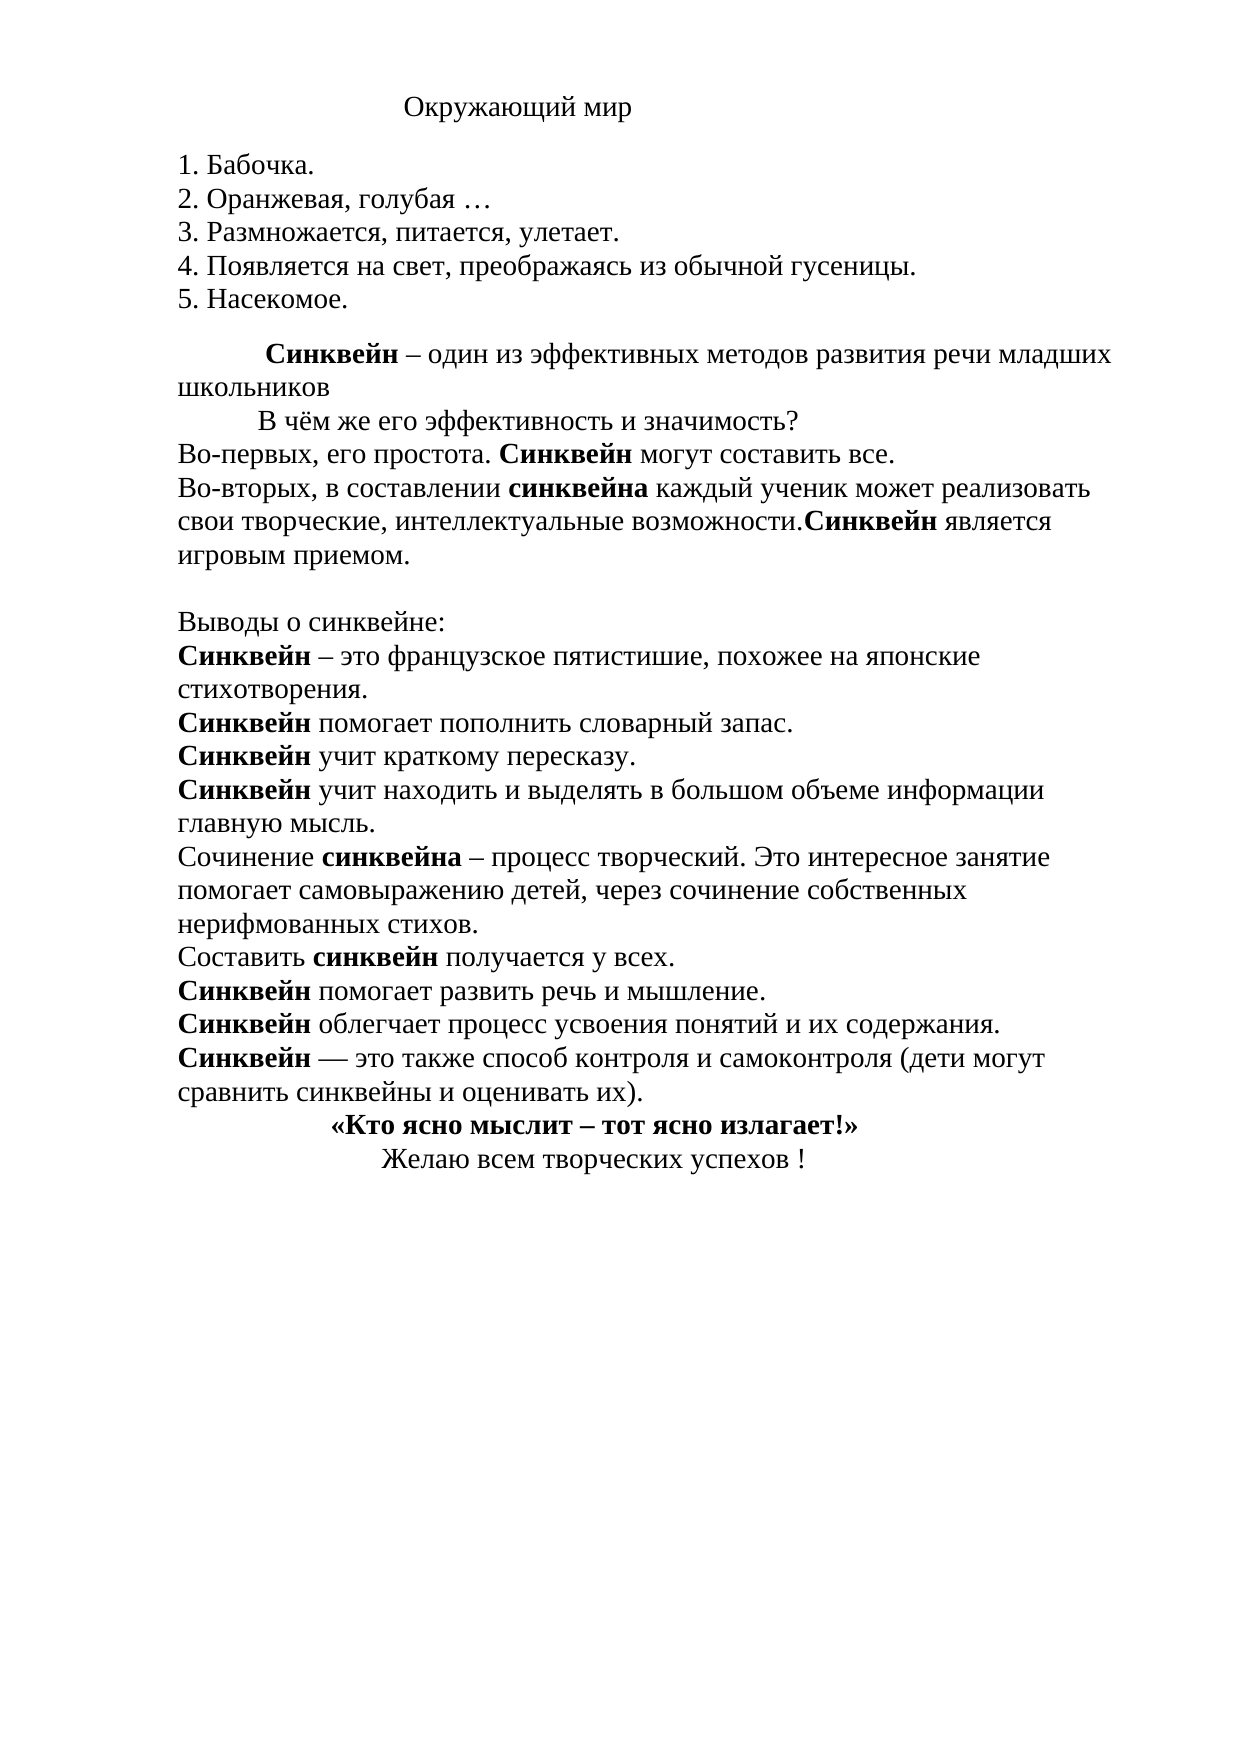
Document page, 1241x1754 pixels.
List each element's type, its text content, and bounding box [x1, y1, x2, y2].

text 1. Бабочка. 2. Оранжевая, голубая … 3. Размножается, питается, улетает. 4. Появляется на свет, преображаясь из обычной гусеницы. 5. Насекомое. [177, 147, 1152, 315]
text Синквейн учит находить и выделять в большом объеме информации главную мысль. [177, 772, 1152, 839]
text Выводы о синквейне: [177, 604, 1152, 638]
text Синквейн — это также способ контроля и самоконтроля (дети могут сравнить синквейны и оценивать их). [177, 1040, 1152, 1107]
text Во-первых, его простота. Синквейн могут составить все. [177, 436, 1152, 470]
text Во-вторых, в составлении синквейна каждый ученик может реализовать свои творческие, интеллектуальные возможности.Синквейн является игровым приемом. [177, 470, 1152, 571]
text «Кто ясно мыслит – тот ясно излагает!» [177, 1107, 1152, 1141]
text Сочинение синквейна – процесс творческий. Это интересное занятие помогает самовыражению детей, через сочинение собственных нерифмованных стихов. [177, 839, 1152, 939]
text Окружающий мир [177, 89, 1152, 122]
text В чём же его эффективность и значимость? [177, 403, 1152, 436]
text Синквейн учит краткому пересказу. [177, 738, 1152, 772]
text Составить синквейн получается у всех. [177, 939, 1152, 973]
text Синквейн облегчает процесс усвоения понятий и их содержания. [177, 1007, 1152, 1040]
text Желаю всем творческих успехов ! [177, 1141, 1152, 1174]
text Синквейн помогает развить речь и мышление. [177, 973, 1152, 1007]
text Синквейн – это французское пятистишие, похожее на японские стихотворения. [177, 638, 1152, 705]
text Синквейн помогает пополнить словарный запас. [177, 705, 1152, 738]
text Синквейн – один из эффективных методов развития речи младших школьников [177, 336, 1152, 403]
